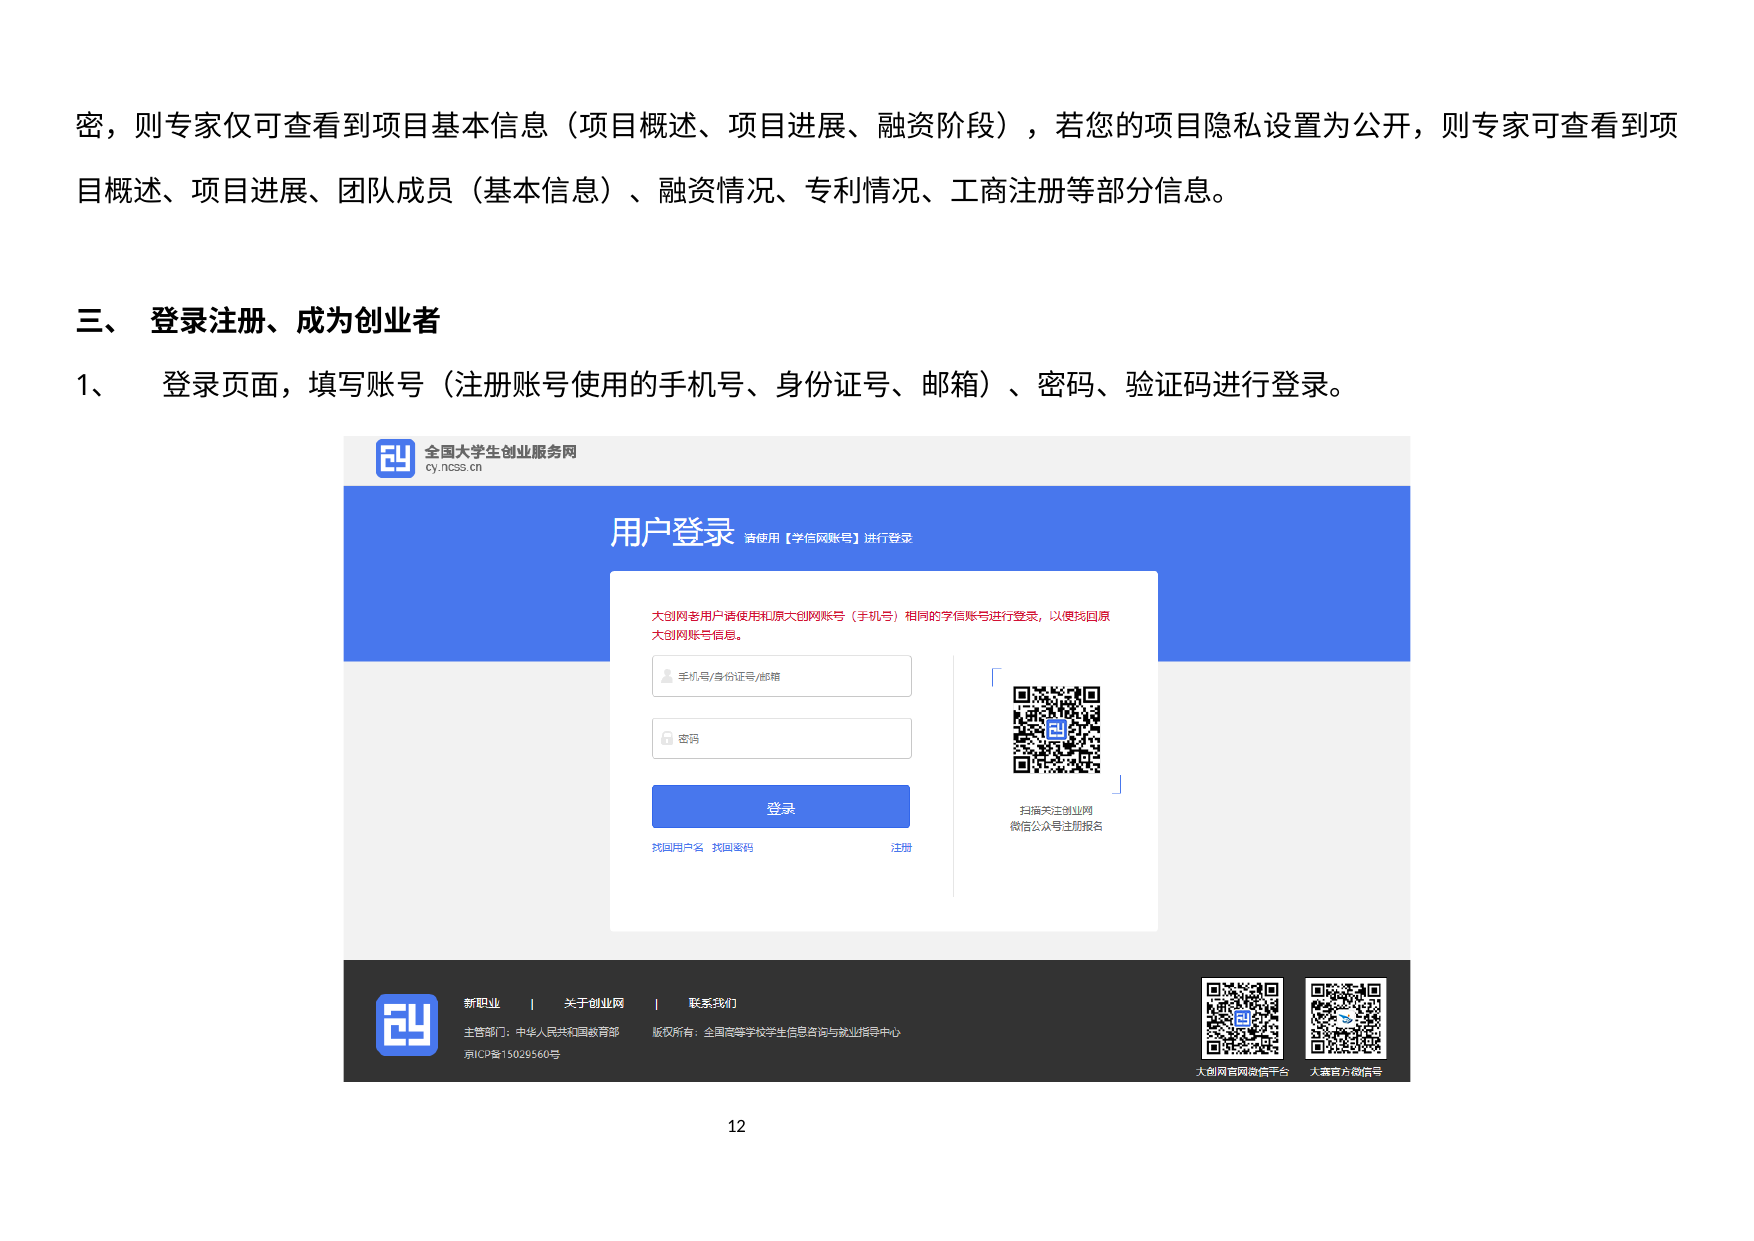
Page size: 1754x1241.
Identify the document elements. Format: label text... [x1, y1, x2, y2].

list 登录页面，填写账号（注册账号使用的手机号、身份证号、邮箱）、密码、验证码进行登录。 [75, 351, 1679, 416]
list 登录注册、成为创业者 [75, 286, 1679, 351]
picture [343, 436, 1411, 1082]
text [75, 91, 1679, 221]
